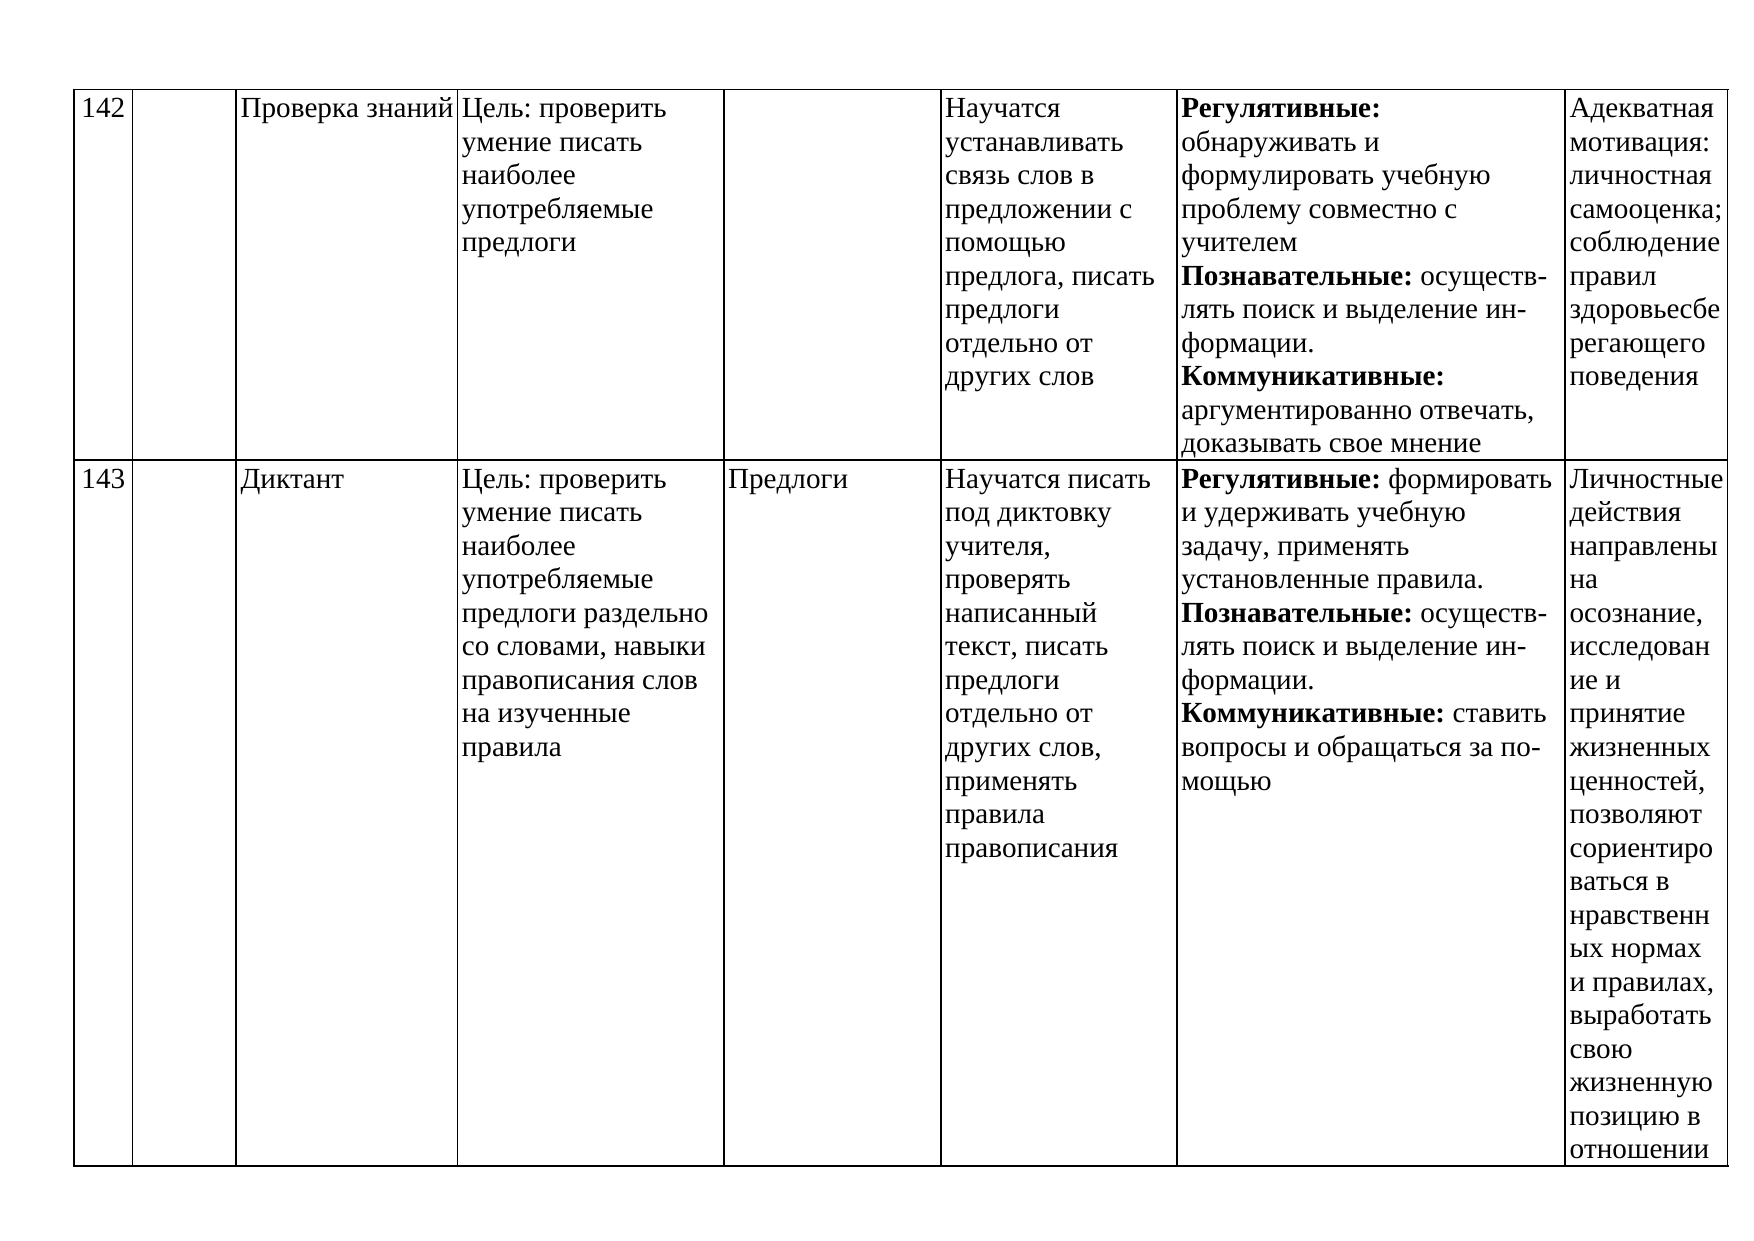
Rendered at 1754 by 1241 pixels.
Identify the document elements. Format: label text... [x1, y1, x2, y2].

table_cell [725, 90, 940, 459]
table_cell 142 [75, 90, 132, 459]
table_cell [458, 461, 723, 1165]
table_cell Предлоги [725, 461, 940, 1165]
table_cell Научатся устанавливать связь слов в предложении с помощью предлога, писать предлоги отдельно от других слов [942, 90, 1176, 459]
table_cell Адекватная мотивация: личностная самооценка; соблюдение правил здоровьесберегающего поведения [1566, 90, 1727, 459]
table_cell [133, 461, 235, 1165]
table_cell [133, 90, 235, 459]
table_cell 143 [75, 461, 132, 1165]
table_cell Цель: проверить умение писать наиболее употребляемые предлоги [458, 90, 723, 459]
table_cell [942, 461, 1176, 1165]
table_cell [1566, 461, 1727, 1165]
table_cell Проверка знаний [237, 90, 457, 459]
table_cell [1178, 461, 1564, 1165]
table_cell Диктант [237, 461, 457, 1165]
table_cell Регулятивные: обнаруживать и формулировать учебную проблему совместно с учителем Познавательные: осуществлять поиск и выделение информации. Коммуникативные: аргументированно отвечать, доказывать свое мнение [1178, 90, 1564, 459]
